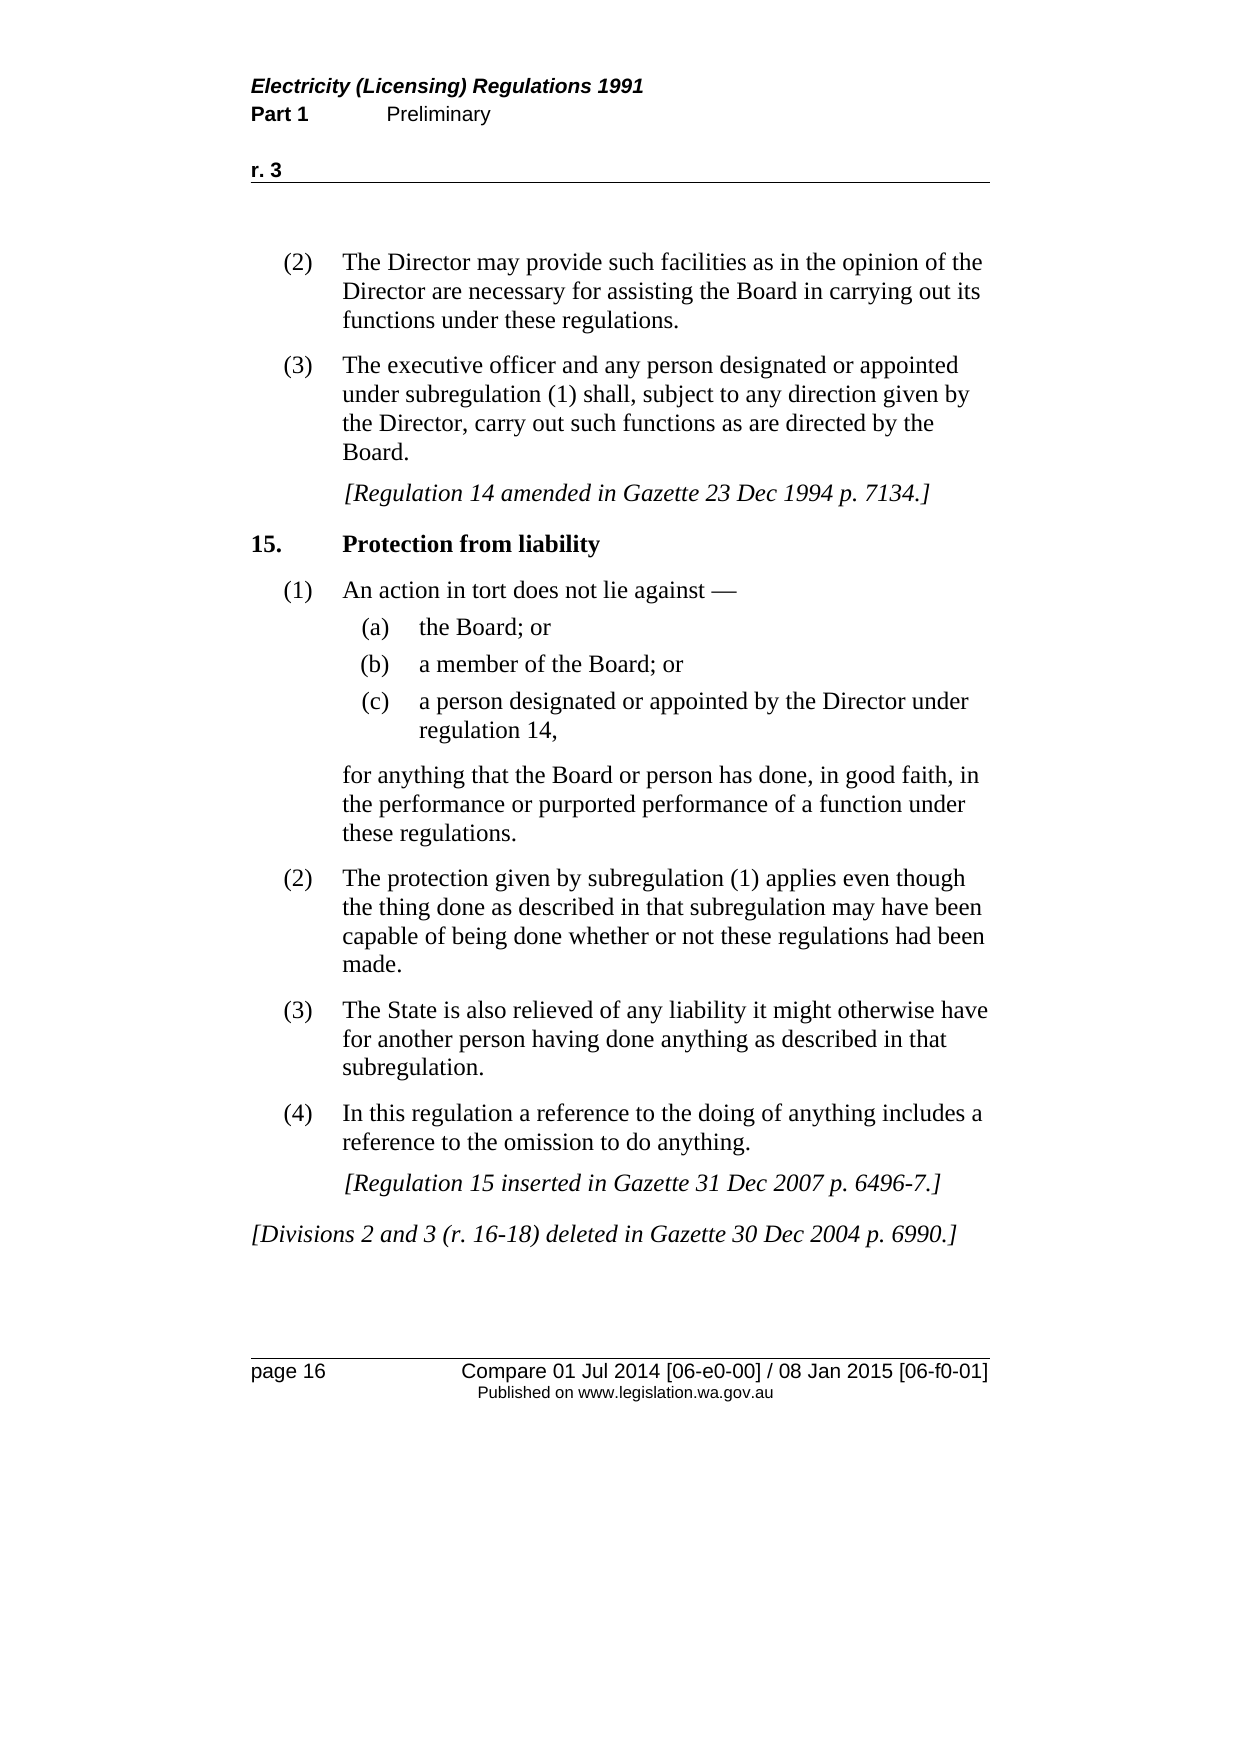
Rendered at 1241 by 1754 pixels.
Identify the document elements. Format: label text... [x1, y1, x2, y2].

text [Regulation 14 amended in Gazette 23 Dec 1994 p. 7134.] [251, 478, 990, 507]
text (c) a person designated or appointed by the Director under regulation 14, [251, 686, 990, 744]
subtitle 15. Protection from liability [251, 529, 990, 558]
text (2) The protection given by subregulation (1) applies even though the thing done as described in that subregulation may have been capable of being done whether or not these regulations had been made. [251, 863, 990, 978]
text (b) a member of the Board; or [251, 649, 990, 678]
text (4) In this regulation a reference to the doing of anything includes a reference to the omission to do anything. [251, 1098, 990, 1155]
text (a) the Board; or [251, 612, 990, 641]
text for anything that the Board or person has done, in good faith, in the performance or purported performance of a function under these regulations. [251, 760, 990, 847]
text [Regulation 15 inserted in Gazette 31 Dec 2007 p. 6496-7.] [251, 1168, 990, 1197]
text (3) The executive officer and any person designated or appointed under subregulation (1) shall, subject to any direction given by the Director, carry out such functions as are directed by the Board. [251, 350, 990, 465]
text (1) An action in tort does not lie against — [251, 575, 990, 604]
text (2) The Director may provide such facilities as in the opinion of the Director are necessary for assisting the Board in carrying out its functions under these regulations. [251, 247, 990, 334]
text (3) The State is also relieved of any liability it might otherwise have for another person having done anything as described in that subregulation. [251, 995, 990, 1081]
text [Divisions 2 and 3 (r. 16-18) deleted in Gazette 30 Dec 2004 p. 6990.] [251, 1219, 990, 1248]
